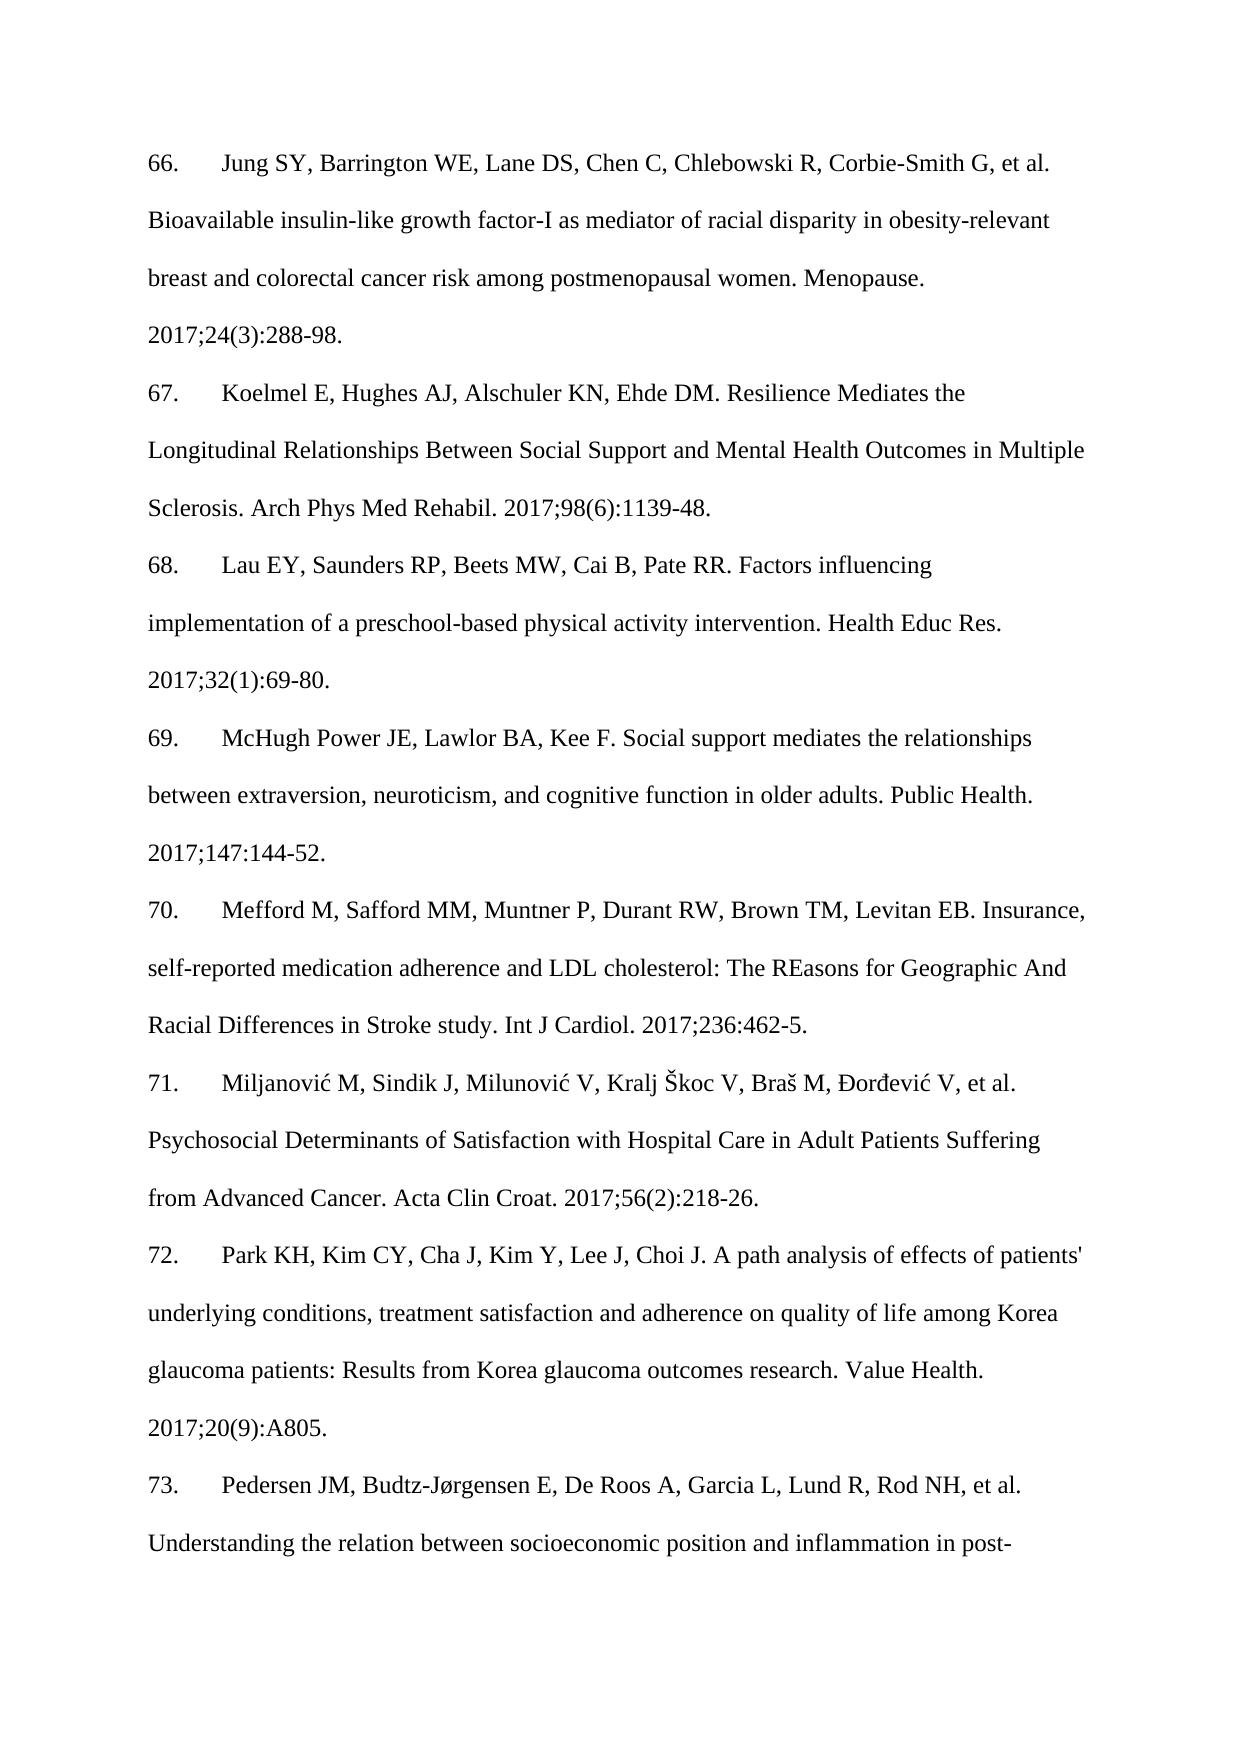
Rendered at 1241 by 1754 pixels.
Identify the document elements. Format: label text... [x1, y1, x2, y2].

text 66. Jung SY, Barrington WE, Lane DS, Chen C, Chlebowski R, Corbie-Smith G, et al. Bioavailable insulin-like growth factor-I as mediator of racial disparity in obesity-relevant breast and colorectal cancer risk among postmenopausal women. Menopause. 2017;24(3):288-98. [148, 148, 1093, 349]
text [148, 1470, 1093, 1556]
text 67. Koelmel E, Hughes AJ, Alschuler KN, Ehde DM. Resilience Mediates the Longitudinal Relationships Between Social Support and Mental Health Outcomes in Multiple Sclerosis. Arch Phys Med Rehabil. 2017;98(6):1139-48. [148, 378, 1093, 521]
text 70. Mefford M, Safford MM, Muntner P, Durant RW, Brown TM, Levitan EB. Insurance, self-reported medication adherence and LDL cholesterol: The REasons for Geographic And Racial Differences in Stroke study. Int J Cardiol. 2017;236:462-5. [148, 895, 1093, 1039]
text 69. McHugh Power JE, Lawlor BA, Kee F. Social support mediates the relationships between extraversion, neuroticism, and cognitive function in older adults. Public Health. 2017;147:144-52. [148, 723, 1093, 866]
text 68. Lau EY, Saunders RP, Beets MW, Cai B, Pate RR. Factors influencing implementation of a preschool-based physical activity intervention. Health Educ Res. 2017;32(1):69-80. [148, 550, 1093, 694]
text 72. Park KH, Kim CY, Cha J, Kim Y, Lee J, Choi J. A path analysis of effects of patients' underlying conditions, treatment satisfaction and adherence on quality of life among Korea glaucoma patients: Results from Korea glaucoma outcomes research. Value Health. 2017;20(9):A805. [148, 1240, 1093, 1441]
text 71. Miljanović M, Sindik J, Milunović V, Kralj Škoc V, Braš M, Đorđević V, et al. Psychosocial Determinants of Satisfaction with Hospital Care in Adult Patients Suffering from Advanced Cancer. Acta Clin Croat. 2017;56(2):218-26. [148, 1068, 1093, 1211]
